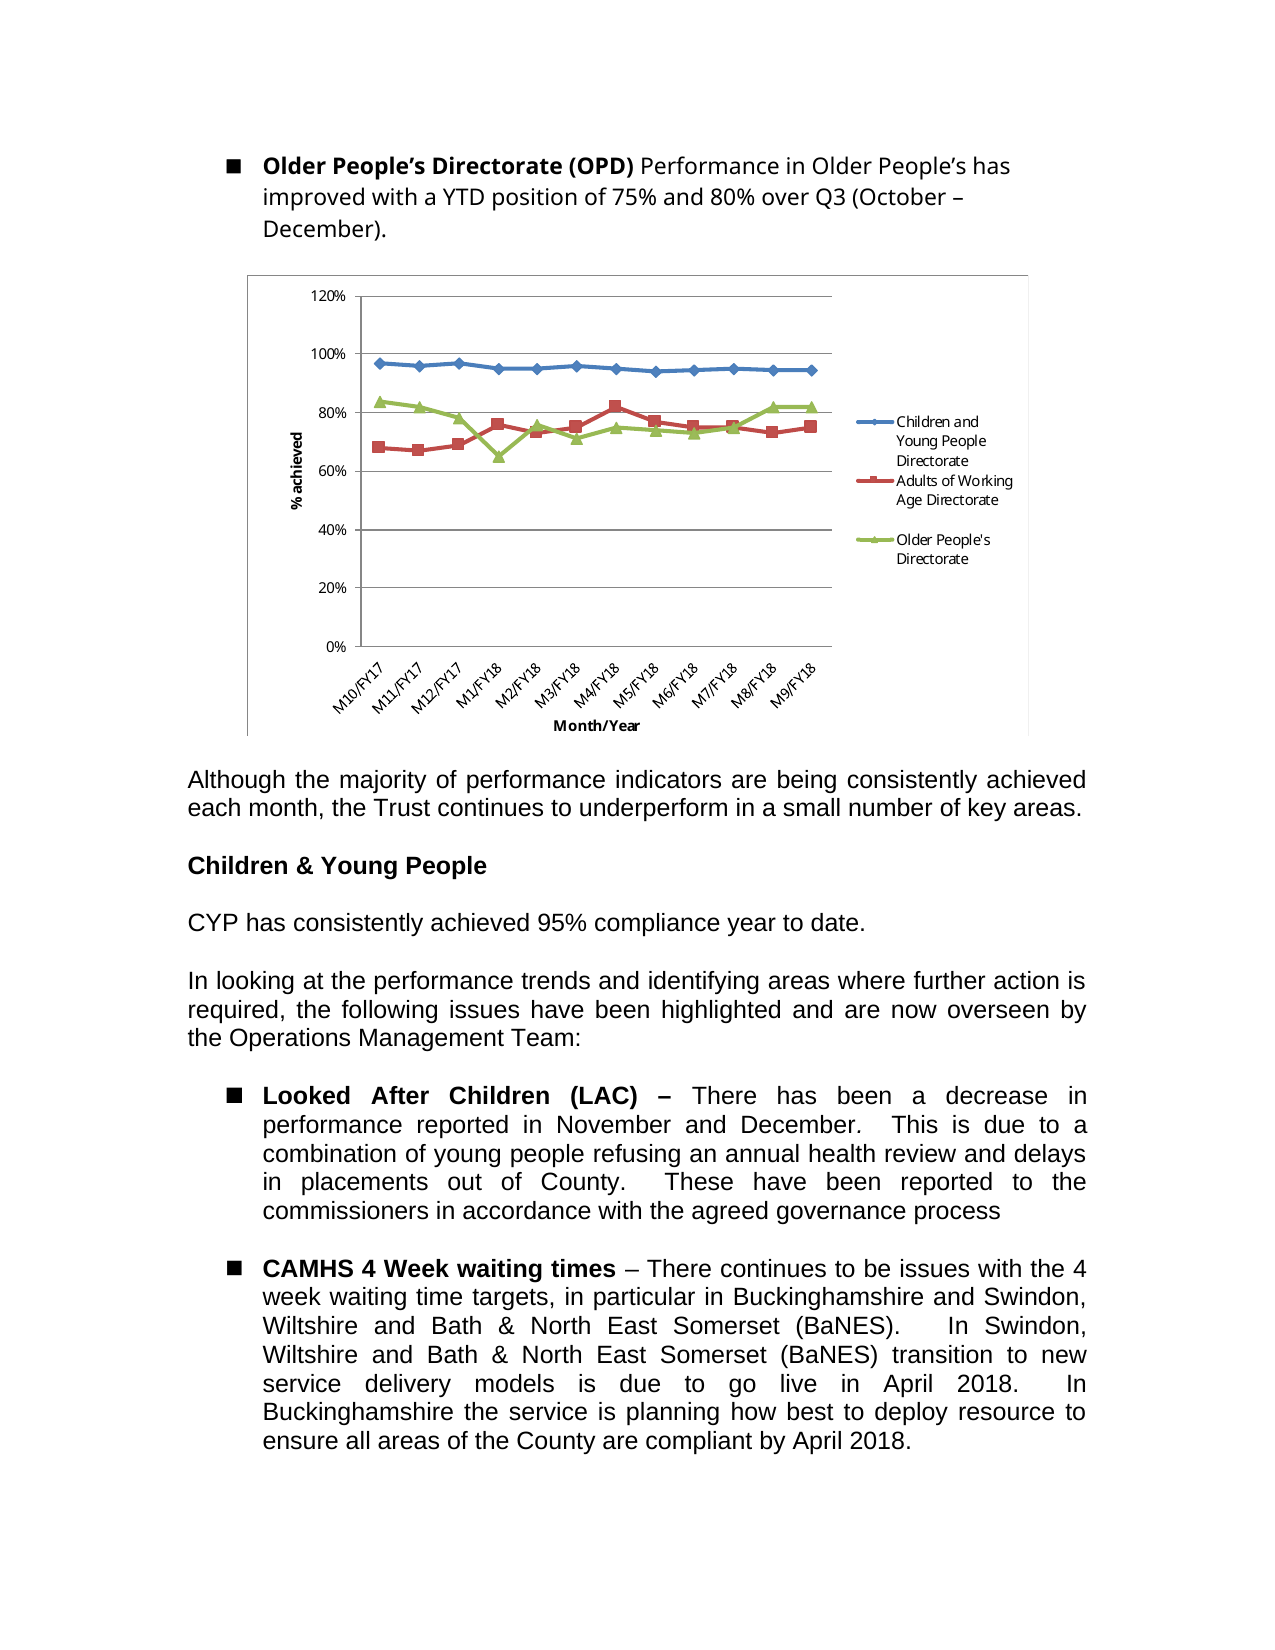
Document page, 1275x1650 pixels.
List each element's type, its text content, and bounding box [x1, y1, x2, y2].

text Children & Young People [187, 851, 1088, 880]
list Older People’s Directorate (OPD) Performance in Older People’s has improved with a YTD position of 75% and 80% over Q3 (October – December). [225, 150, 1088, 244]
list CAMHS 4 Week waiting times – There continues to be issues with the 4 week waiting time targets, in particular in Buckinghamshire and Swindon, Wiltshire and Bath & North East Somerset (BaNES). In Swindon, Wiltshire and Bath & North East Somerset (BaNES) transition to new service delivery models is due to go live in April 2018. In Buckinghamshire the service is planning how best to deploy resource to ensure all areas of the County are compliant by April 2018. [225, 1253, 1088, 1455]
text CYP has consistently achieved 95% compliance year to date. [187, 908, 1088, 937]
list Looked After Children (LAC) – There has been a decrease in performance reported in November and December. This is due to a combination of young people refusing an annual health review and delays in placements out of County. These have been reported to the commissioners in accordance with the agreed governance process [225, 1081, 1088, 1225]
text In looking at the performance trends and identifying areas where further action is required, the following issues have been highlighted and are now overseen by the Operations Management Team: [187, 966, 1088, 1052]
text Although the majority of performance indicators are being consistently achieved each month, the Trust continues to underperform in a small number of key areas. [187, 765, 1088, 822]
